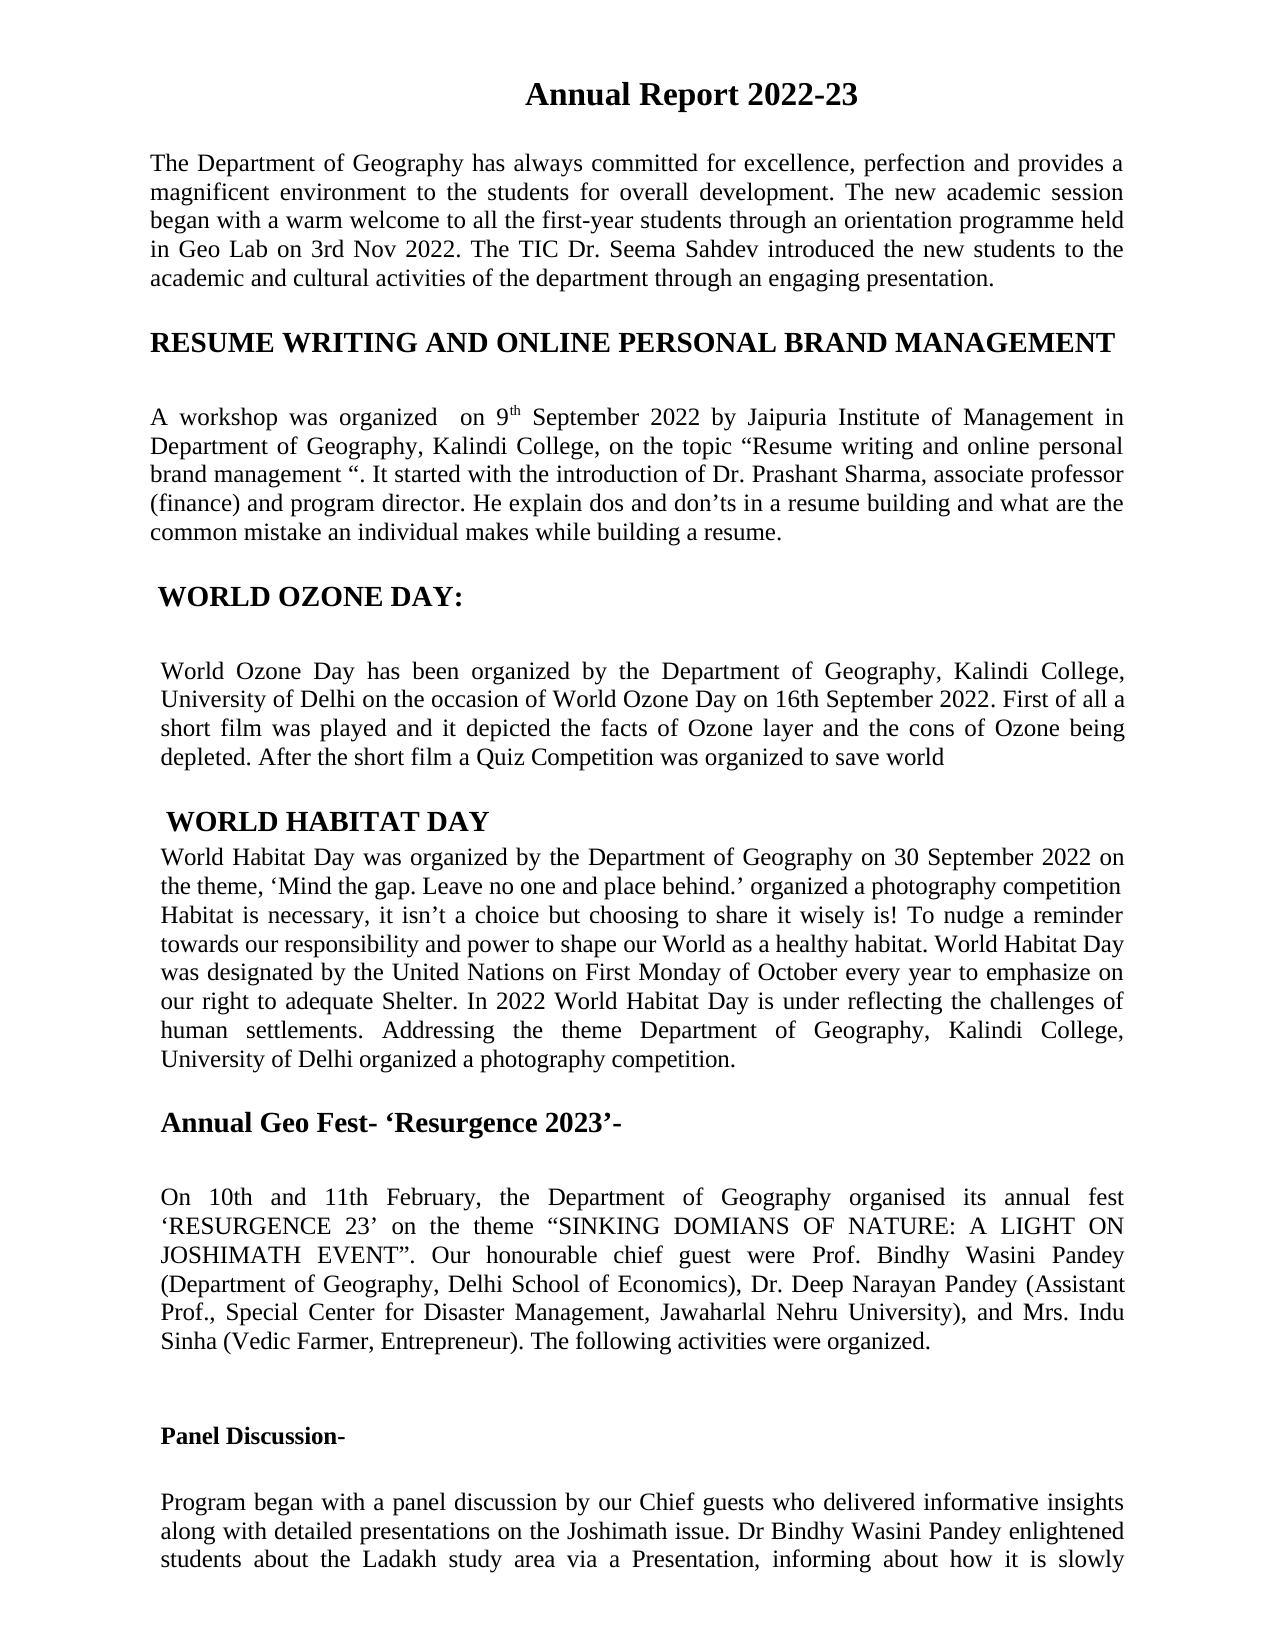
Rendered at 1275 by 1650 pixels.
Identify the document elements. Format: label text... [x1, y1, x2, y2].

text WORLD HABITAT DAY [160, 804, 1119, 837]
text The Department of Geography has always committed for excellence, perfection and provides a magnificent environment to the students for overall development. The new academic session began with a warm welcome to all the first-year students through an orientation programme held in Geo Lab on 3rd Nov 2022. The TIC Dr. Seema Sahdev introduced the new students to the academic and cultural activities of the department through an engaging presentation. [150, 148, 1125, 292]
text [160, 1487, 1125, 1573]
text Annual Geo Fest- ‘Resurgence 2023’- [160, 1105, 1125, 1139]
text On 10th and 11th February, the Department of Geography organised its annual fest ‘RESURGENCE 23’ on the theme “SINKING DOMIANS OF NATURE: A LIGHT ON JOSHIMATH EVENT”. Our honourable chief guest were Prof. Bindhy Wasini Pandey (Department of Geography, Delhi School of Economics), Dr. Deep Narayan Pandey (Assistant Prof., Special Center for Disaster Management, Jawaharlal Nehru University), and Mrs. Indu Sinha (Vedic Farmer, Entrepreneur). The following activities were organized. [160, 1182, 1125, 1355]
text A workshop was organized on 9th September 2022 by Jaipuria Institute of Management in Department of Geography, Kalindi College, on the topic “Resume writing and online personal brand management “. It started with the introduction of Dr. Prashant Sharma, associate professor (finance) and program director. He explain dos and don’ts in a resume building and what are the common mistake an individual makes while building a resume. [150, 402, 1125, 546]
text World Ozone Day has been organized by the Department of Geography, Kalindi College, University of Delhi on the occasion of World Ozone Day on 16th September 2022. First of all a short film was played and it depicted the facts of Ozone layer and the cons of Ozone being depleted. After the short film a Quiz Competition was organized to save world [160, 656, 1125, 771]
text WORLD OZONE DAY: [150, 579, 1125, 612]
text Habitat is necessary, it isn’t a choice but choosing to share it wisely is! To nudge a reminder towards our responsibility and power to shape our World as a healthy habitat. World Habitat Day was designated by the United Nations on First Monday of October every year to emphasize on our right to adequate Shelter. In 2022 World Habitat Day is under reflecting the challenges of human settlements. Addressing the theme Department of Geography, Kalindi College, University of Delhi organized a photography competition. [160, 900, 1125, 1072]
text World Habitat Day was organized by the Department of Geography on 30 September 2022 on the theme, ‘Mind the gap. Leave no one and place behind.’ organized a photography competition [160, 842, 1125, 900]
text Annual Report 2022-23 [450, 74, 1125, 112]
text Panel Discussion- [160, 1421, 1125, 1450]
text RESUME WRITING AND ONLINE PERSONAL BRAND MANAGEMENT [150, 325, 1125, 358]
